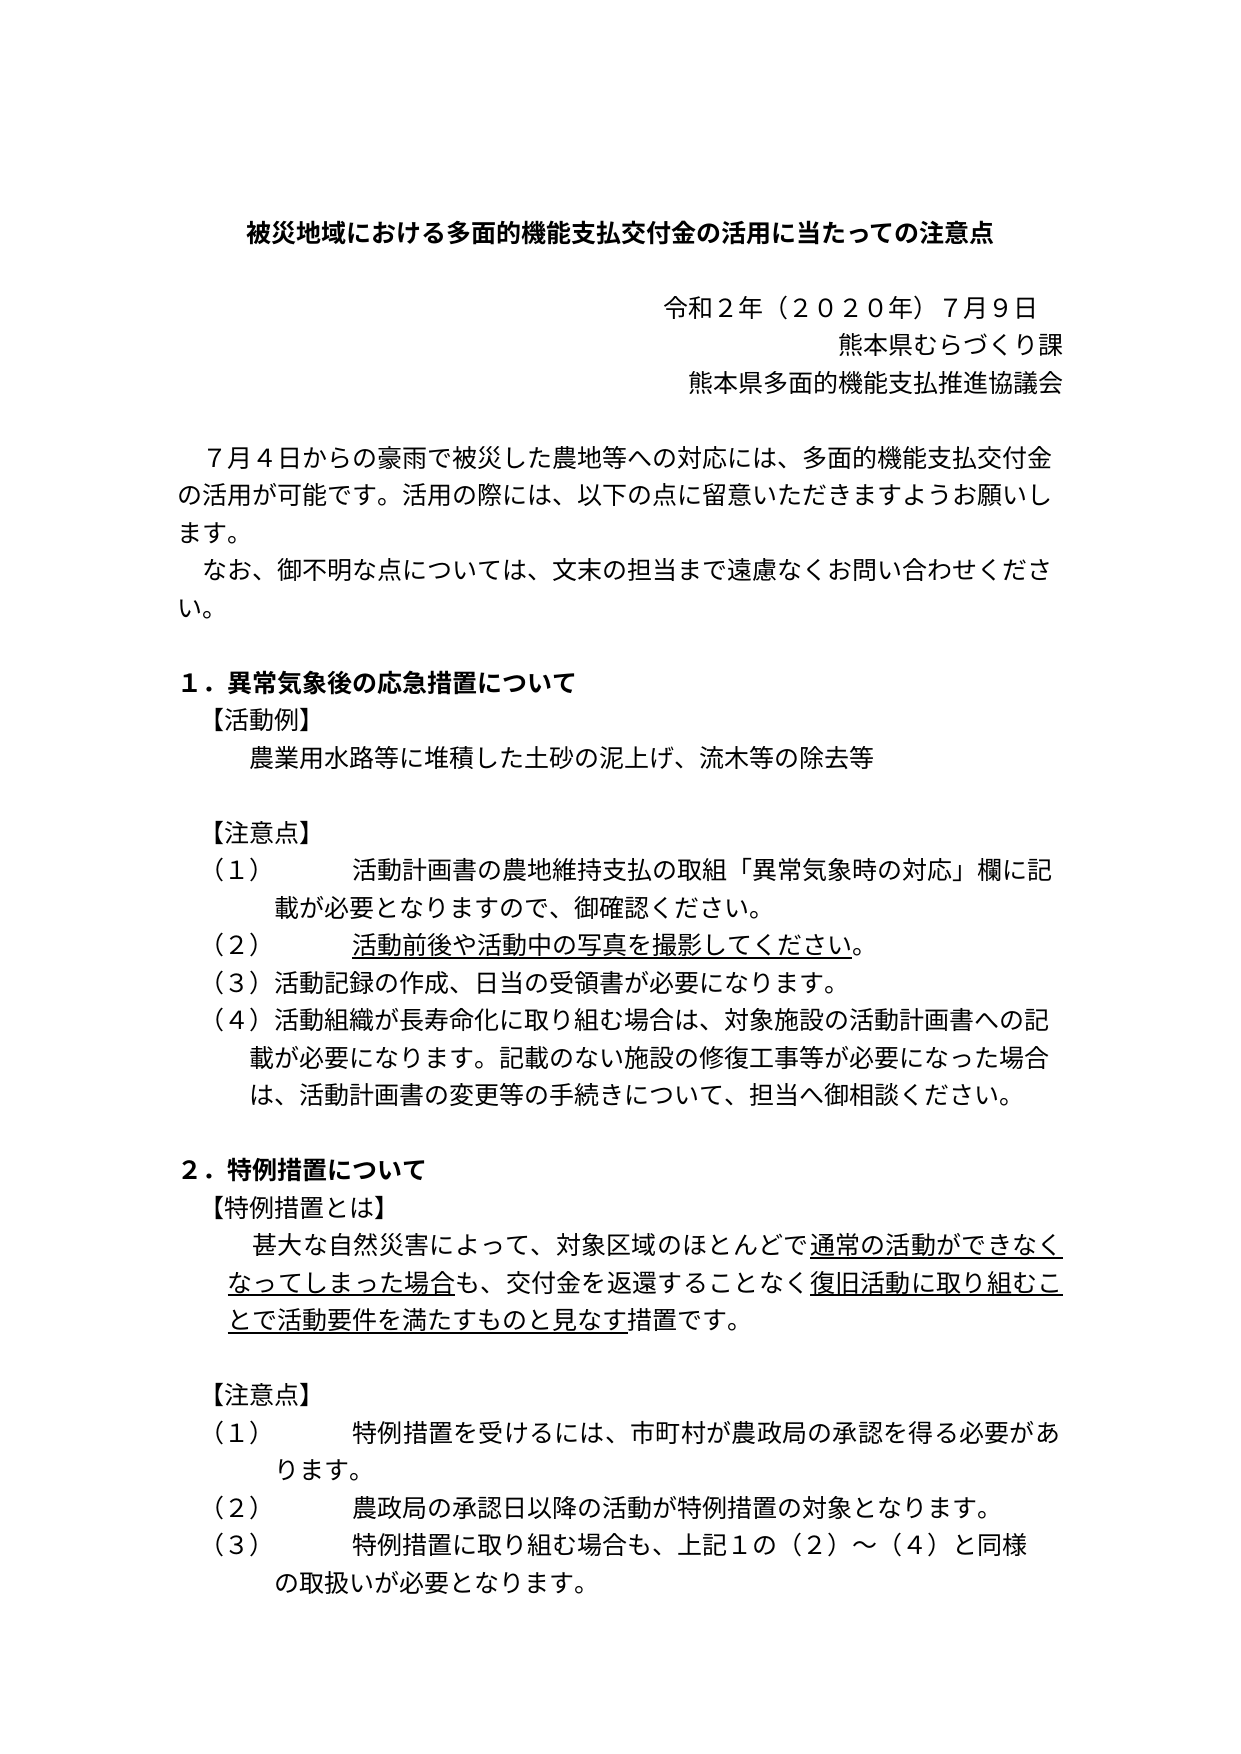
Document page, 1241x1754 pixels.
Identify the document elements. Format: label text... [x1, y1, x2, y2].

list 特例措置を受けるには、市町村が農政局の承認を得る必要があります。 [199, 1413, 1063, 1488]
list 特例措置に取り組む場合も、上記１の（２）～（４）と同様の取扱いが必要となります。 [199, 1525, 1034, 1600]
text ２．特例措置について [177, 1150, 1063, 1188]
text なお、御不明な点については、文末の担当まで遠慮なくお問い合わせください。 [177, 550, 1063, 625]
text 【特例措置とは】 [199, 1188, 1063, 1225]
text （４）活動組織が長寿命化に取り組む場合は、対象施設の活動計画書への記載が必要になります。記載のない施設の修復工事等が必要になった場合は、活動計画書の変更等の手続きについて、担当へ御相談ください。 [199, 1000, 1063, 1113]
text 【注意点】 [199, 813, 1063, 850]
text 令和２年（２０２０年）７月９日 [177, 288, 1038, 325]
text 農業用水路等に堆積した土砂の泥上げ、流木等の除去等 [199, 738, 1063, 775]
text 【注意点】 [199, 1375, 1063, 1413]
text １．異常気象後の応急措置について [177, 663, 1063, 700]
list 活動前後や活動中の写真を撮影してください。 [199, 925, 1063, 963]
list 活動計画書の農地維持支払の取組「異常気象時の対応」欄に記載が必要となりますので、御確認ください。 [199, 850, 1063, 925]
text 熊本県むらづくり課 [177, 325, 1063, 363]
list 農政局の承認日以降の活動が特例措置の対象となります。 [199, 1488, 1063, 1525]
text ７月４日からの豪雨で被災した農地等への対応には、多面的機能支払交付金の活用が可能です。活用の際には、以下の点に留意いただきますようお願いします。 [177, 438, 1063, 550]
text 甚大な自然災害によって、対象区域のほとんどで通常の活動ができなくなってしまった場合も、交付金を返還することなく復旧活動に取り組むことで活動要件を満たすものと見なす措置です。 [227, 1225, 1063, 1338]
text 【活動例】 [199, 700, 1063, 738]
text 被災地域における多面的機能支払交付金の活用に当たっての注意点 [177, 213, 1063, 250]
text （３）活動記録の作成、日当の受領書が必要になります。 [199, 963, 1063, 1000]
text 熊本県多面的機能支払推進協議会 [177, 363, 1063, 400]
